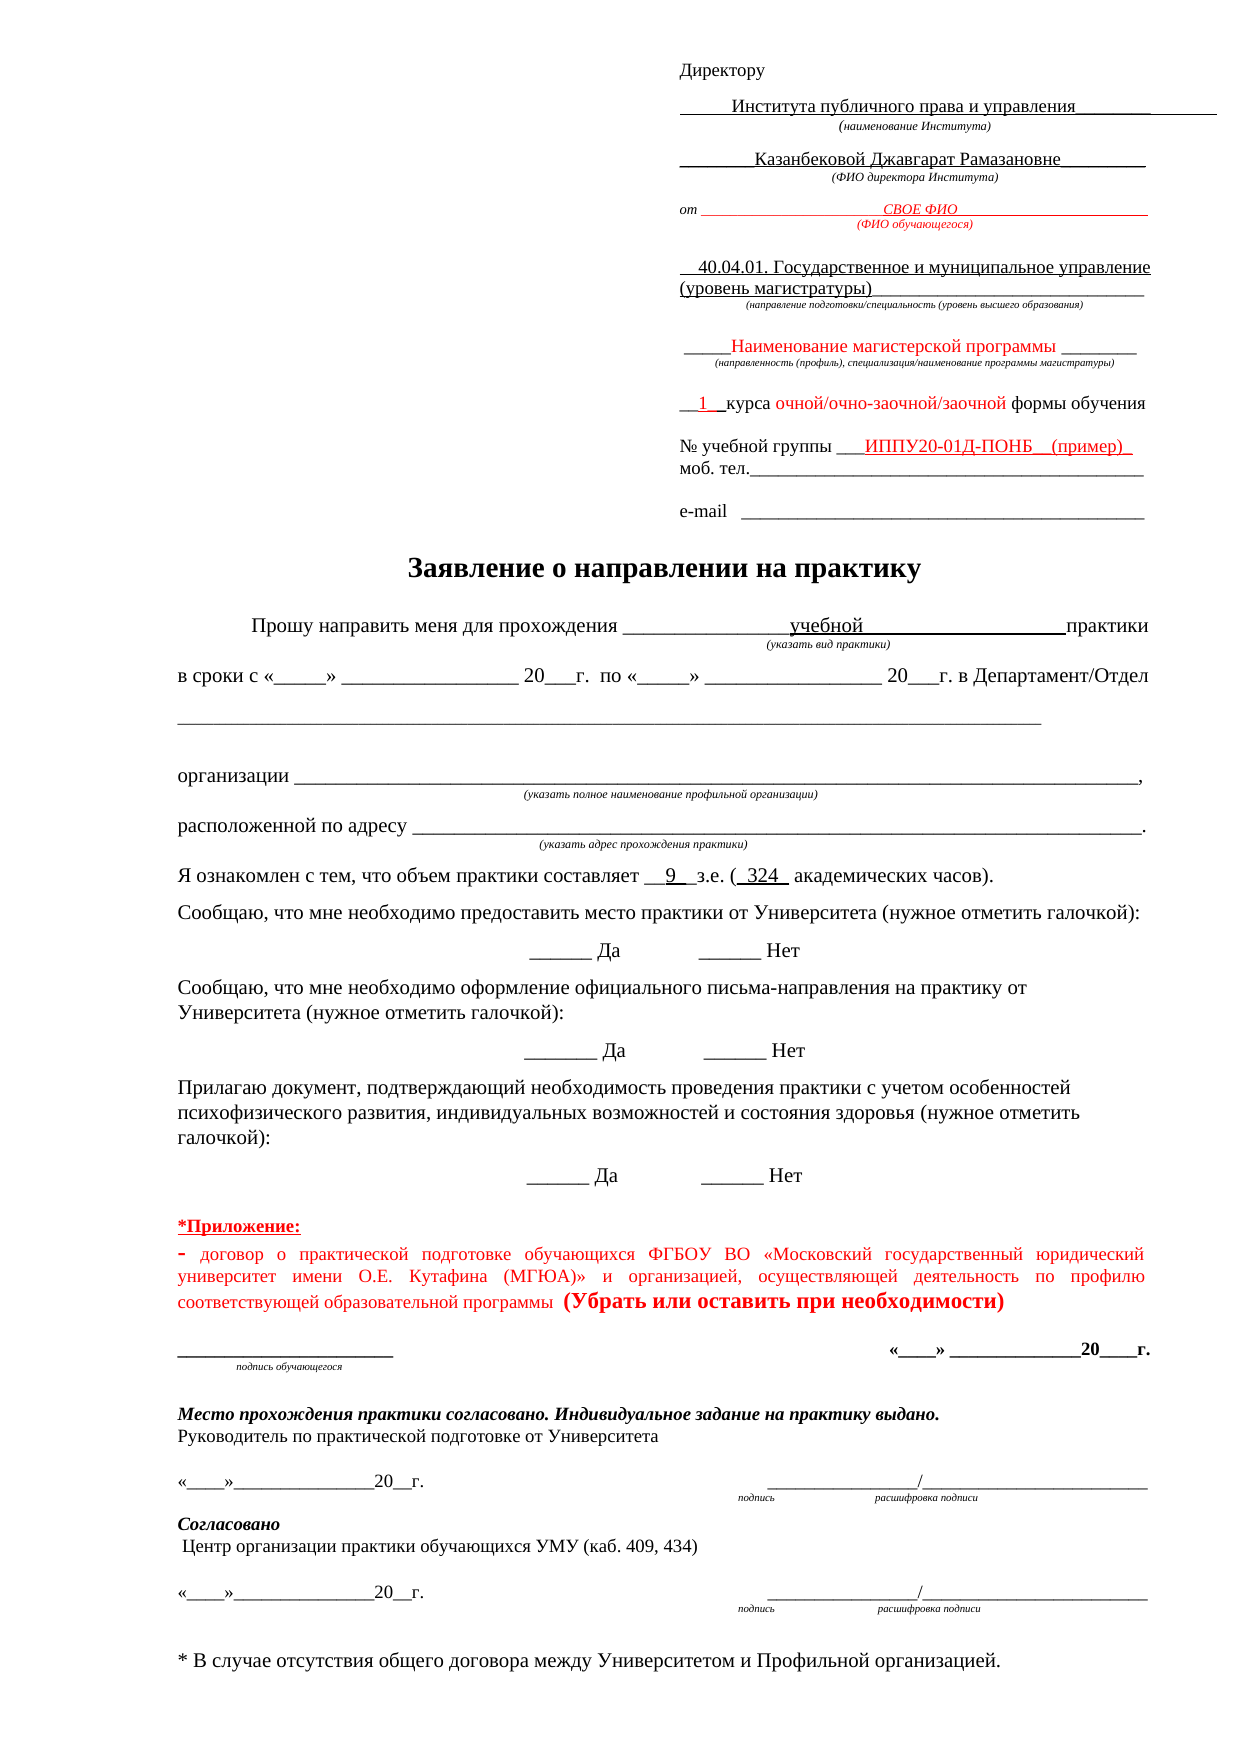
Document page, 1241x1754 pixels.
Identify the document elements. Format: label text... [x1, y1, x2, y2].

text (наименование Института) [679, 117, 1152, 133]
text _______________________________________________________________________________________________________________________________________________ [177, 712, 1152, 737]
text (направление подготовки/специальность (уровень высшего образования) [679, 299, 1152, 320]
text Заявление о направлении на практику [177, 550, 1152, 584]
text (ФИО директора Института) [679, 169, 1152, 184]
text от _________________________СВОЕ ФИО__________________________ [679, 200, 1152, 217]
text Я ознакомлен с тем, что объем практики составляет __9__з.е. (_324_ академических часов). [177, 862, 1152, 887]
text Прилагаю документ, подтверждающий необходимость проведения практики с учетом особенностей психофизического развития, индивидуальных возможностей и состояния здоровья (нужное отметить галочкой): [177, 1074, 1152, 1149]
text подпись расшифровка подписи [177, 1492, 1152, 1513]
text подпись обучающегося [177, 1360, 440, 1381]
text Центр организации практики обучающихся УМУ (каб. 409, 434) [177, 1535, 1152, 1556]
text *Приложение: [177, 1212, 1152, 1237]
text (указать вид практики) [177, 637, 1045, 662]
text «____»_______________20__г. ________________/________________________ [177, 1470, 1152, 1492]
text подпись расшифровка подписи [177, 1602, 1152, 1624]
text Прошу направить меня для прохождения ________________учебной___________________ практики [177, 613, 1152, 637]
text «____»_______________20__г. ________________/________________________ [177, 1581, 1152, 1602]
text в сроки с «_____» _________________ 20___г. по «_____» _________________ 20___г. в Департамент/Отдел [177, 662, 1152, 687]
text (указать полное наименование профильной организации) [177, 787, 1152, 812]
text _______________________ «____» ______________20____г. [177, 1338, 1152, 1360]
text организации _________________________________________________________________________________, [177, 762, 1152, 787]
text ______ Да ______ Нет [177, 937, 1152, 962]
text (указать адрес прохождения практики) [177, 837, 1152, 862]
text Место прохождения практики согласовано. Индивидуальное задание на практику выдано. [177, 1403, 1152, 1424]
text _______ Да ______ Нет [177, 1037, 1152, 1062]
text Согласовано [177, 1513, 1152, 1535]
text __1__курса очной/очно-заочной/заочной формы обучения [679, 392, 1152, 414]
text * В случае отсутствия общего договора между Университетом и Профильной организацией. [177, 1648, 1152, 1672]
text моб. тел.__________________________________________ [679, 457, 1152, 478]
text Сообщаю, что мне необходимо оформление официального письма-направления на практику от Университета (нужное отметить галочкой): [177, 974, 1152, 1024]
subtitle - договор о практической подготовке обучающихся ФГБОУ ВО «Московский государственный юридический университет имени О.Е. Кутафина (МГЮА)» и организацией, осуществляющей деятельность по профилю соответствующей образовательной программы (Убрать или оставить при необходимости) [177, 1237, 1146, 1313]
text Руководитель по практической подготовке от Университета [177, 1424, 1152, 1446]
text 40.04.01. Государственное и муниципальное управление (уровень магистратуры)_____________________________ [679, 256, 1152, 299]
text Сообщаю, что мне необходимо предоставить место практики от Университета (нужное отметить галочкой): [177, 899, 1152, 924]
text _____Наименование магистерской программы ________ [679, 335, 1152, 356]
text Института публичного права и управления________ [679, 95, 1152, 117]
text e-mail ___________________________________________ [679, 500, 1152, 522]
text (направленность (профиль), специализация/наименование программы магистратуры) [679, 356, 1152, 378]
text ________Казанбековой Джавгарат Рамазановне_________ [679, 148, 1152, 169]
text ______ Да ______ Нет [177, 1162, 1152, 1187]
text (ФИО обучающегося) [679, 217, 1152, 232]
text расположенной по адресу ______________________________________________________________________. [177, 812, 1152, 837]
text № учебной группы ___ИППУ20-01Д-ПОНБ__(пример)_ [679, 435, 1152, 457]
text Директору [679, 59, 1152, 81]
